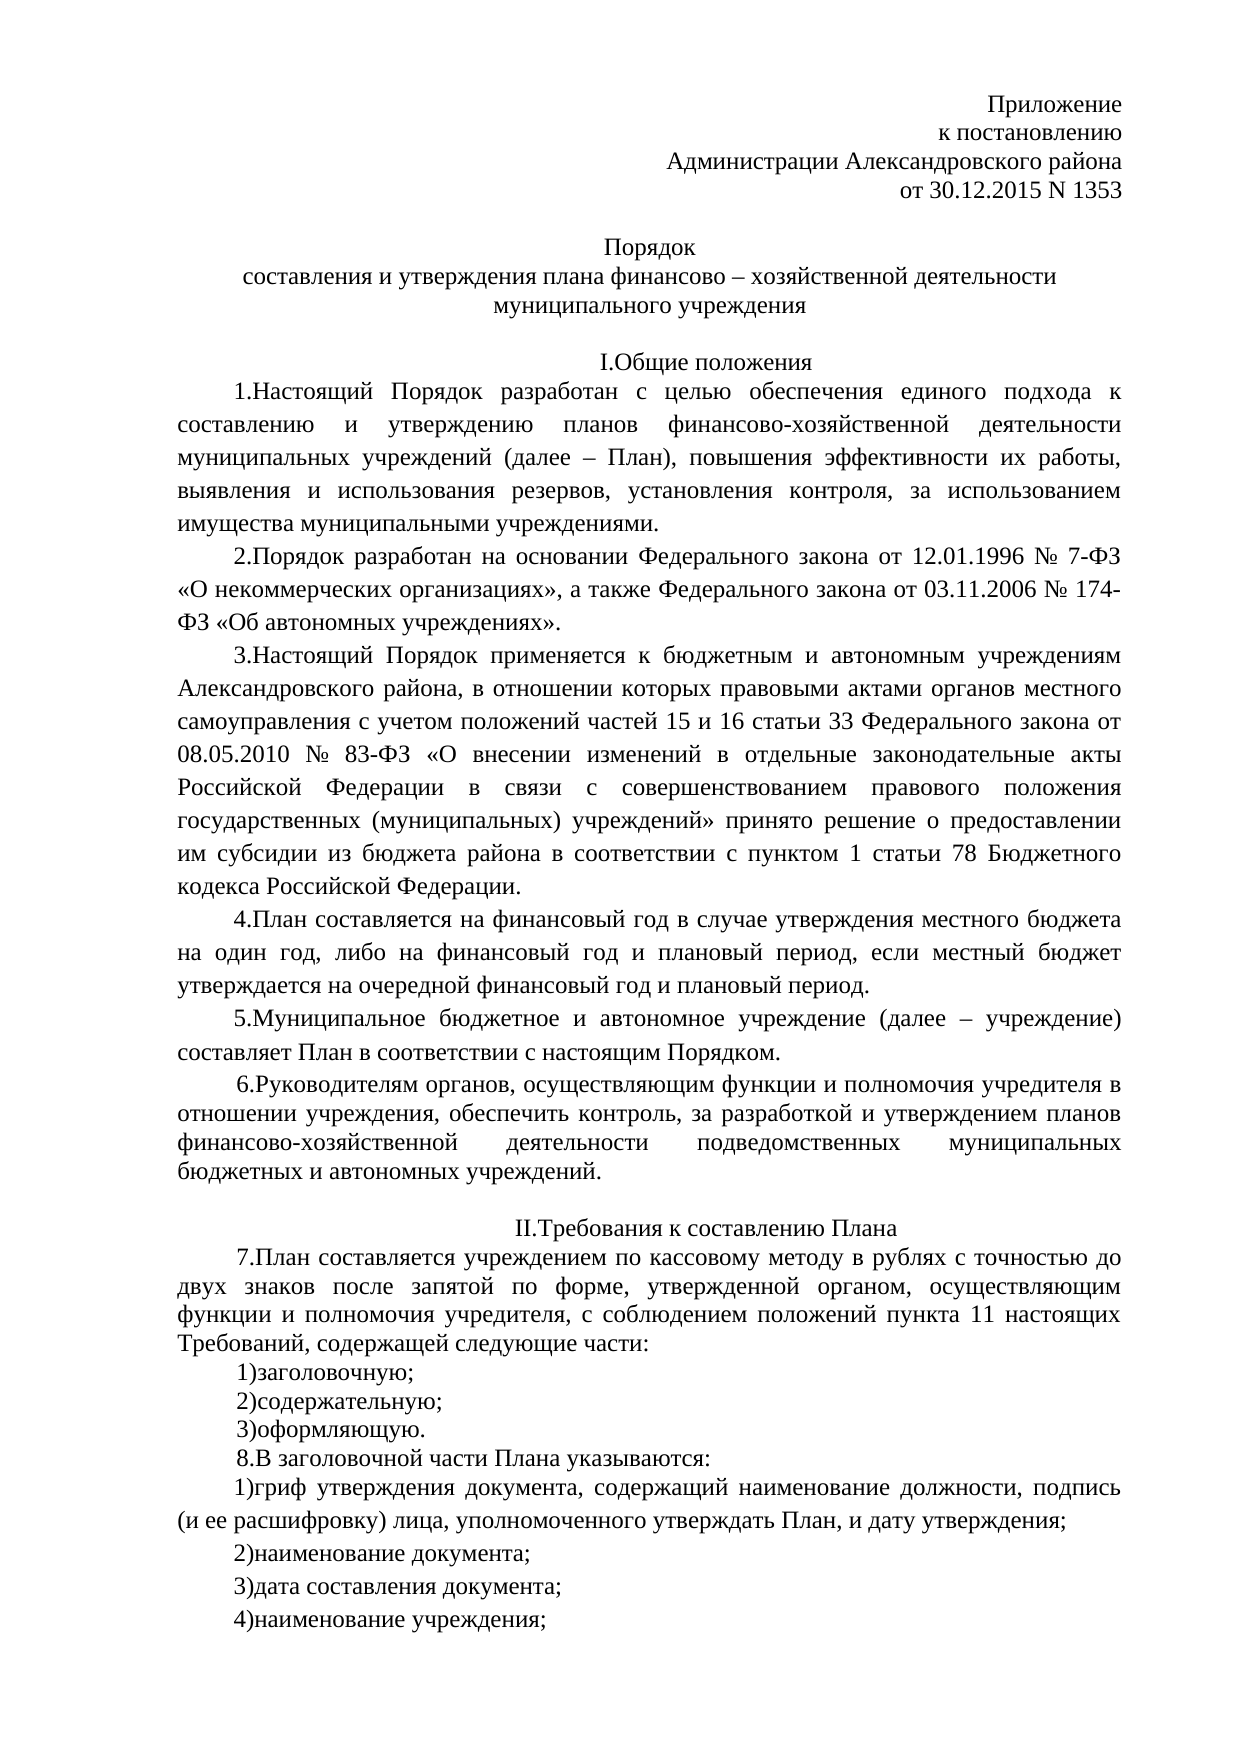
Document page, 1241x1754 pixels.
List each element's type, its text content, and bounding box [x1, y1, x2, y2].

title 6.Руководителям органов, осуществляющим функции и полномочия учредителя в отношении учреждения, обеспечить контроль, за разработкой и утверждением планов финансово-хозяйственной деятельности подведомственных муниципальных бюджетных и автономных учреждений. [177, 1069, 1122, 1184]
text 4.План составляется на финансовый год в случае утверждения местного бюджета на один год, либо на финансовый год и плановый период, если местный бюджет утверждается на очередной финансовый год и плановый период. [177, 904, 1122, 999]
text к постановлению [177, 117, 1122, 146]
title 8.В заголовочной части Плана указываются: [177, 1443, 1122, 1472]
text 2.Порядок разработан на основании Федерального закона от 12.01.1996 № 7-ФЗ «О некоммерческих организациях», а также Федерального закона от 03.11.2006 № 174-ФЗ «Об автономных учреждениях». [177, 541, 1122, 636]
text 1.Настоящий Порядок разработан с целью обеспечения единого подхода к составлению и утверждению планов финансово-хозяйственной деятельности муниципальных учреждений (далее – План), повышения эффективности их работы, выявления и использования резервов, установления контроля, за использованием имущества муниципальными учреждениями. [177, 376, 1122, 537]
title I.Общие положения [289, 347, 1122, 376]
text 4)наименование учреждения; [177, 1604, 1122, 1633]
title II.Требования к составлению Плана [289, 1213, 1122, 1242]
text 1)гриф утверждения документа, содержащий наименование должности, подпись (и ее расшифровку) лица, уполномоченного утверждать План, и дату утверждения; [177, 1472, 1122, 1534]
title Порядок [177, 232, 1122, 261]
text 5.Муниципальное бюджетное и автономное учреждение (далее – учреждение) составляет План в соответствии с настоящим Порядком. [177, 1003, 1122, 1065]
text 3.Настоящий Порядок применяется к бюджетным и автономным учреждениям Александровского района, в отношении которых правовыми актами органов местного самоуправления с учетом положений частей 15 и 16 статьи 33 Федерального закона от 08.05.2010 № 83-ФЗ «О внесении изменений в отдельные законодательные акты Российской Федерации в связи с совершенствованием правового положения государственных (муниципальных) учреждений» принято решение о предоставлении им субсидии из бюджета района в соответствии с пунктом 1 статьи 78 Бюджетного кодекса Российской Федерации. [177, 640, 1122, 900]
title 7.План составляется учреждением по кассовому методу в рублях с точностью до двух знаков после запятой по форме, утвержденной органом, осуществляющим функции и полномочия учредителя, с соблюдением положений пункта 11 настоящих Требований, содержащей следующие части: [177, 1242, 1122, 1357]
title 2)содержательную; [177, 1386, 1122, 1414]
text Администрации Александровского района [177, 146, 1122, 175]
title составления и утверждения плана финансово – хозяйственной деятельности [177, 261, 1122, 290]
text от 30.12.2015 N 1353 [177, 175, 1122, 204]
text 2)наименование документа; [177, 1538, 1122, 1567]
text 3)дата составления документа; [177, 1571, 1122, 1600]
title муниципального учреждения [177, 290, 1122, 319]
text Приложение [177, 89, 1122, 117]
title 1)заголовочную; [177, 1357, 1122, 1386]
title 3)оформляющую. [177, 1414, 1122, 1443]
